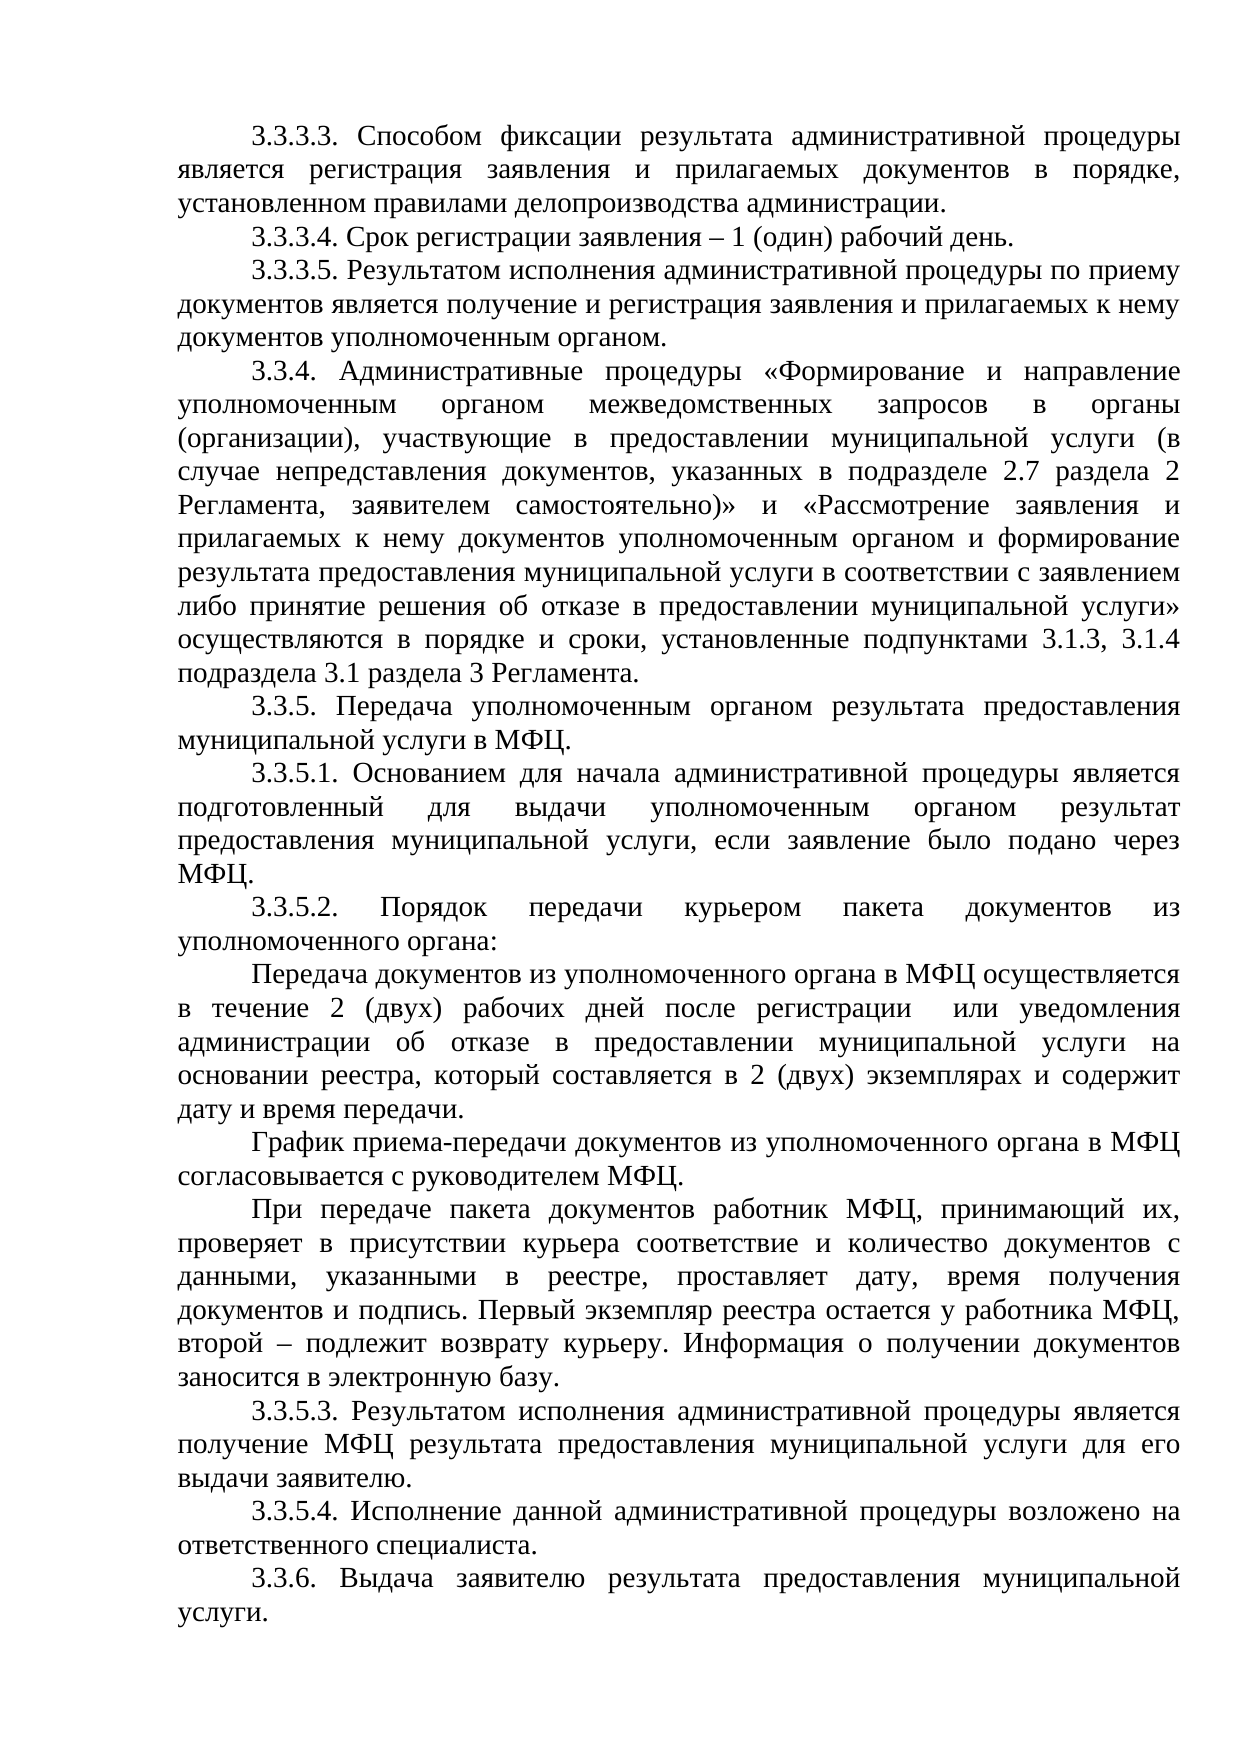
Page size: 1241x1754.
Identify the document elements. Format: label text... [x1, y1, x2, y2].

text 3.3.6. Выдача заявителю результата предоставления муниципальной услуги. [177, 1560, 1181, 1627]
text 3.3.5. Передача уполномоченным органом результата предоставления муниципальной услуги в МФЦ. [177, 688, 1181, 755]
text 3.3.5.3. Результатом исполнения административной процедуры является получение МФЦ результата предоставления муниципальной услуги для его выдачи заявителю. [177, 1393, 1181, 1493]
text 3.3.5.4. Исполнение данной административной процедуры возложено на ответственного специалиста. [177, 1493, 1181, 1560]
text Передача документов из уполномоченного органа в МФЦ осуществляется в течение 2 (двух) рабочих дней после регистрации или уведомления администрации об отказе в предоставлении муниципальной услуги на основании реестра, который составляется в 2 (двух) экземплярах и содержит дату и время передачи. [177, 957, 1181, 1124]
text При передаче пакета документов работник МФЦ, принимающий их, проверяет в присутствии курьера соответствие и количество документов с данными, указанными в реестре, проставляет дату, время получения документов и подпись. Первый экземпляр реестра остается у работника МФЦ, второй – подлежит возврату курьеру. Информация о получении документов заносится в электронную базу. [177, 1191, 1181, 1393]
text 3.3.3.5. Результатом исполнения административной процедуры по приему документов является получение и регистрация заявления и прилагаемых к нему документов уполномоченным органом. [177, 252, 1181, 353]
text График приема-передачи документов из уполномоченного органа в МФЦ согласовывается с руководителем МФЦ. [177, 1124, 1181, 1191]
text 3.3.3.4. Срок регистрации заявления – 1 (один) рабочий день. [177, 219, 1181, 252]
text 3.3.3.3. Способом фиксации результата административной процедуры является регистрация заявления и прилагаемых документов в порядке, установленном правилами делопроизводства администрации. [177, 118, 1181, 219]
text 3.3.4. Административные процедуры «Формирование и направление уполномоченным органом межведомственных запросов в органы (организации), участвующие в предоставлении муниципальной услуги (в случае непредставления документов, указанных в подразделе 2.7 раздела 2 Регламента, заявителем самостоятельно)» и «Рассмотрение заявления и прилагаемых к нему документов уполномоченным органом и формирование результата предоставления муниципальной услуги в соответствии с заявлением либо принятие решения об отказе в предоставлении муниципальной услуги» осуществляются в порядке и сроки, установленные подпунктами 3.1.3, 3.1.4 подраздела 3.1 раздела 3 Регламента. [177, 353, 1181, 688]
text 3.3.5.2. Порядок передачи курьером пакета документов из уполномоченного органа: [177, 889, 1181, 957]
text 3.3.5.1. Основанием для начала административной процедуры является подготовленный для выдачи уполномоченным органом результат предоставления муниципальной услуги, если заявление было подано через МФЦ. [177, 755, 1181, 889]
